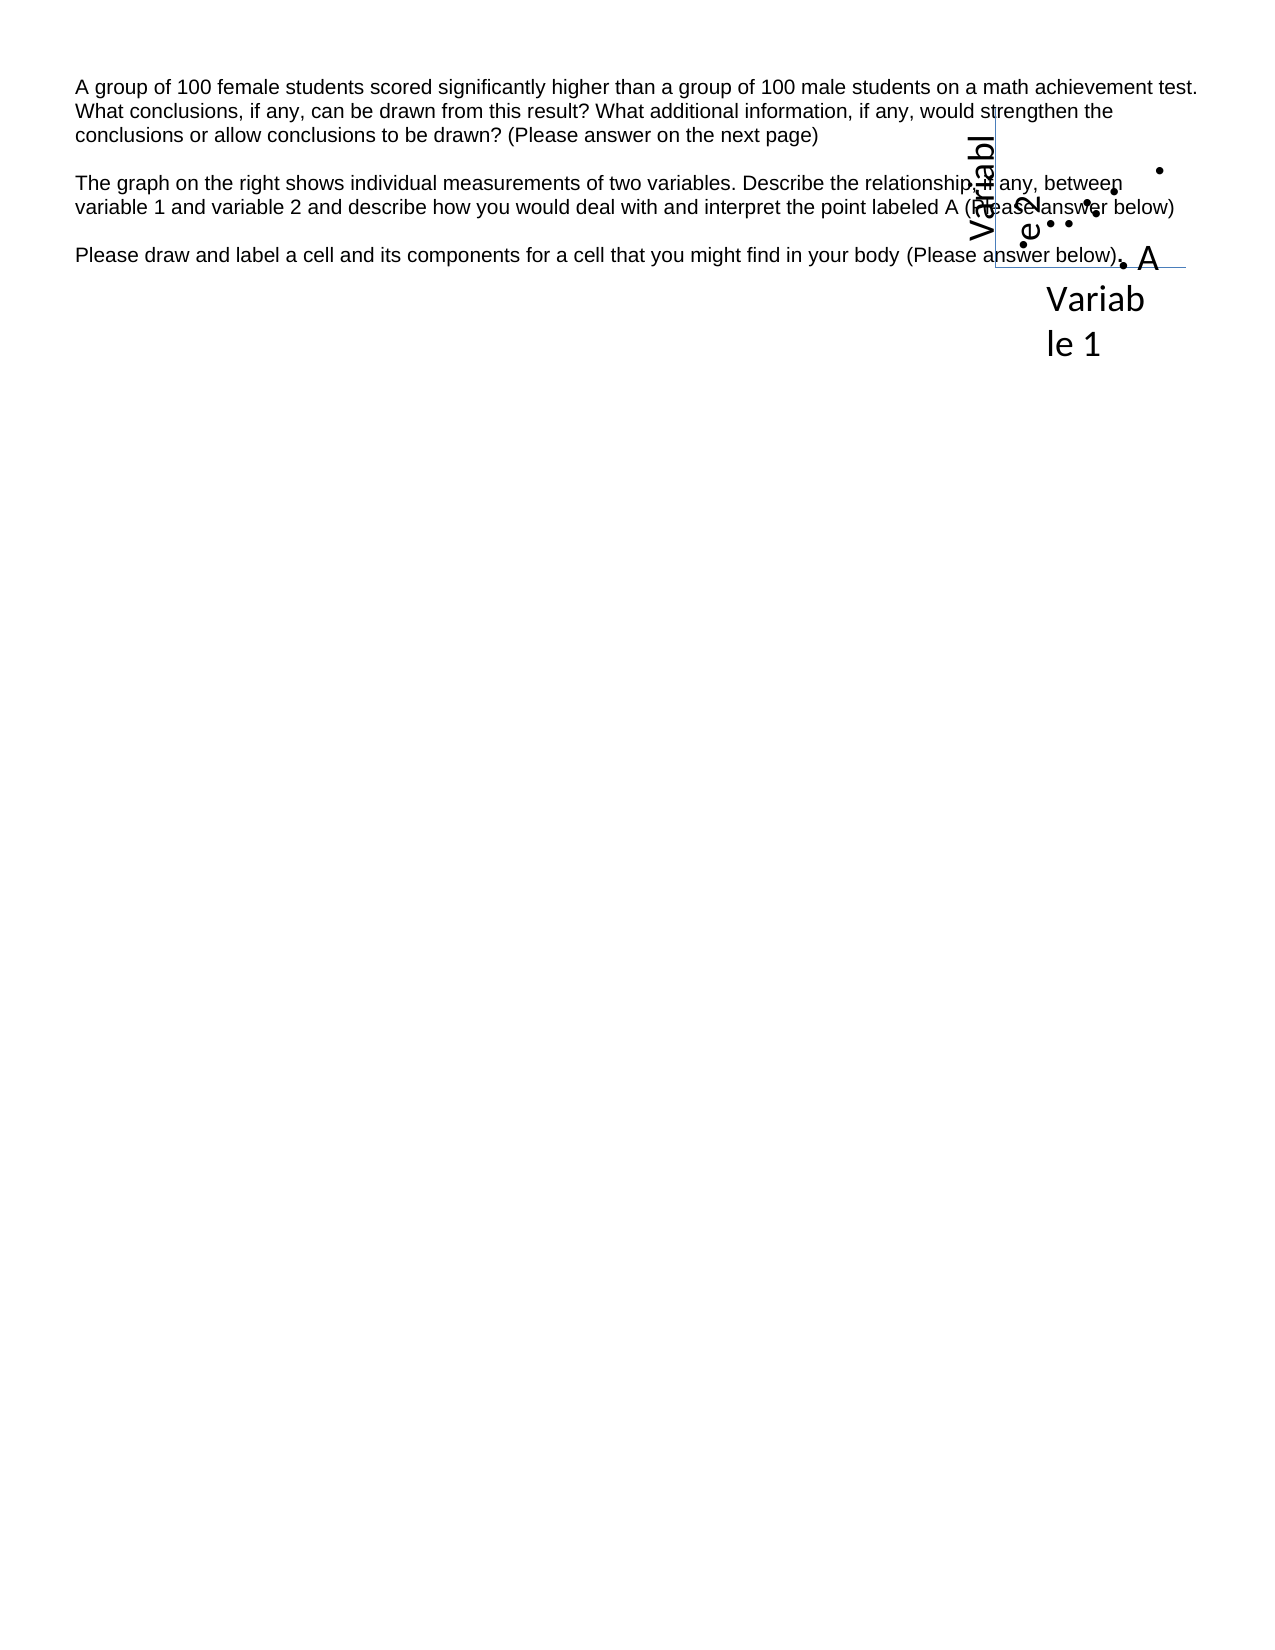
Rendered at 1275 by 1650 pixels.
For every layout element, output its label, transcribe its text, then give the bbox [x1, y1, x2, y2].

text Please draw and label a cell and its components for a cell that you might find in your body (Please answer below). [75, 243, 995, 267]
text The graph on the right shows individual measurements of two variables. Describe the relationship, if any, between variable 1 and variable 2 and describe how you would deal with and interpret the point labeled A (Please answer below) [75, 171, 995, 219]
text A group of 100 female students scored significantly higher than a group of 100 male students on a math achievement test. What conclusions, if any, can be drawn from this result? What additional information, if any, would strengthen the conclusions or allow conclusions to be drawn? (Please answer on the next page) [75, 75, 1200, 147]
